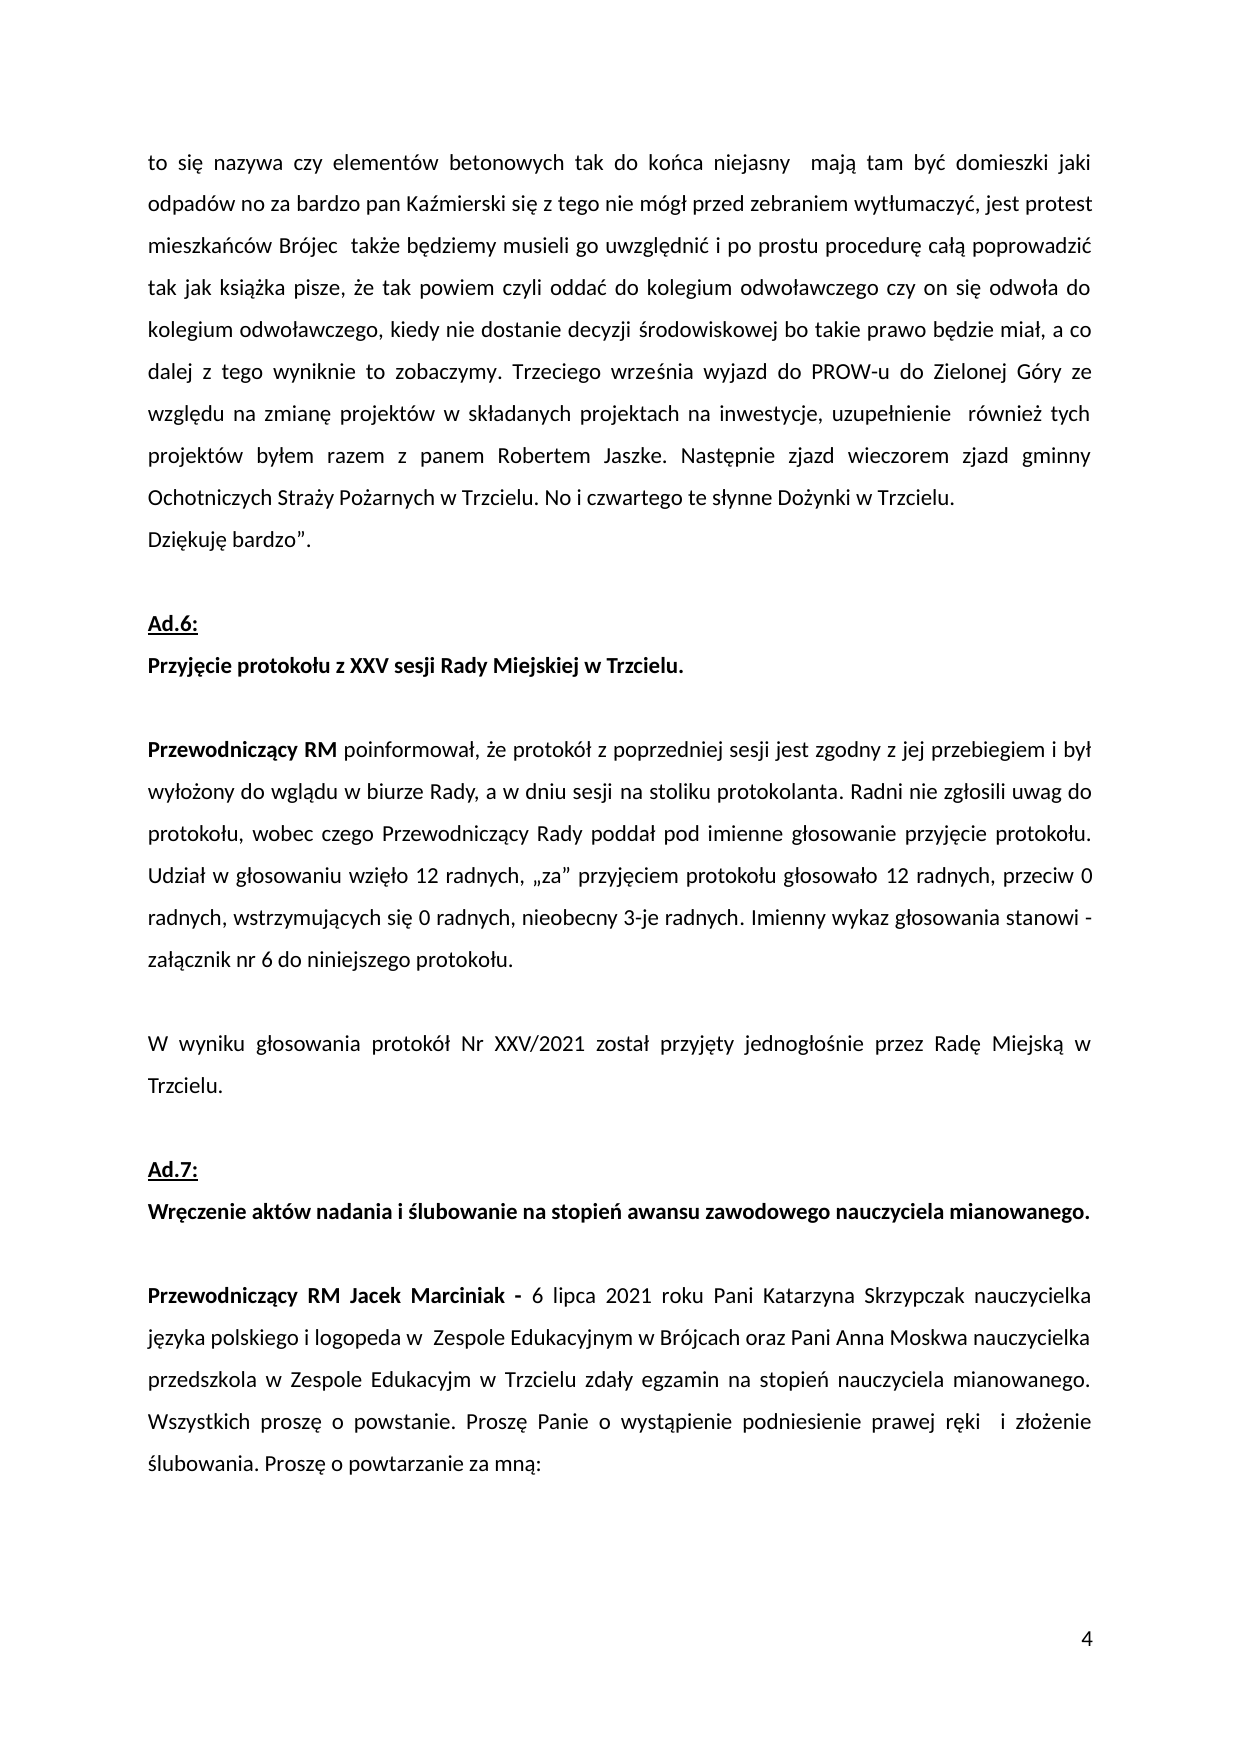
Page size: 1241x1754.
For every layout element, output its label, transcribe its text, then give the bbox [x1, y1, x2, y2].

text Przewodniczący RM poinformował, że protokół z poprzedniej sesji jest zgodny z jej przebiegiem i był wyłożony do wglądu w biurze Rady, a w dniu sesji na stoliku protokolanta. Radni nie zgłosili uwag do protokołu, wobec czego Przewodniczący Rady poddał pod imienne głosowanie przyjęcie protokołu. Udział w głosowaniu wzięło 12 radnych, „za” przyjęciem protokołu głosowało 12 radnych, przeciw 0 radnych, wstrzymujących się 0 radnych, nieobecny 3-je radnych. Imienny wykaz głosowania stanowi - załącznik nr 6 do niniejszego protokołu. [148, 735, 1093, 973]
text Wręczenie aktów nadania i ślubowanie na stopień awansu zawodowego nauczyciela mianowanego. [148, 1197, 1093, 1225]
text Ad.7: [148, 1155, 1093, 1183]
text W wyniku głosowania protokół Nr XXV/2021 został przyjęty jednogłośnie przez Radę Miejską w Trzcielu. [148, 1029, 1093, 1099]
text Przewodniczący RM Jacek Marciniak - 6 lipca 2021 roku Pani Katarzyna Skrzypczak nauczycielka języka polskiego i logopeda w Zespole Edukacyjnym w Brójcach oraz Pani Anna Moskwa nauczycielka przedszkola w Zespole Edukacyjm w Trzcielu zdały egzamin na stopień nauczyciela mianowanego. Wszystkich proszę o powstanie. Proszę Panie o wystąpienie podniesienie prawej ręki i złożenie ślubowania. Proszę o powtarzanie za mną: [148, 1281, 1093, 1477]
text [148, 148, 1093, 511]
text Dziękuję bardzo”. [148, 525, 1093, 553]
text Ad.6: [148, 609, 1093, 637]
text Przyjęcie protokołu z XXV sesji Rady Miejskiej w Trzcielu. [148, 651, 1093, 679]
